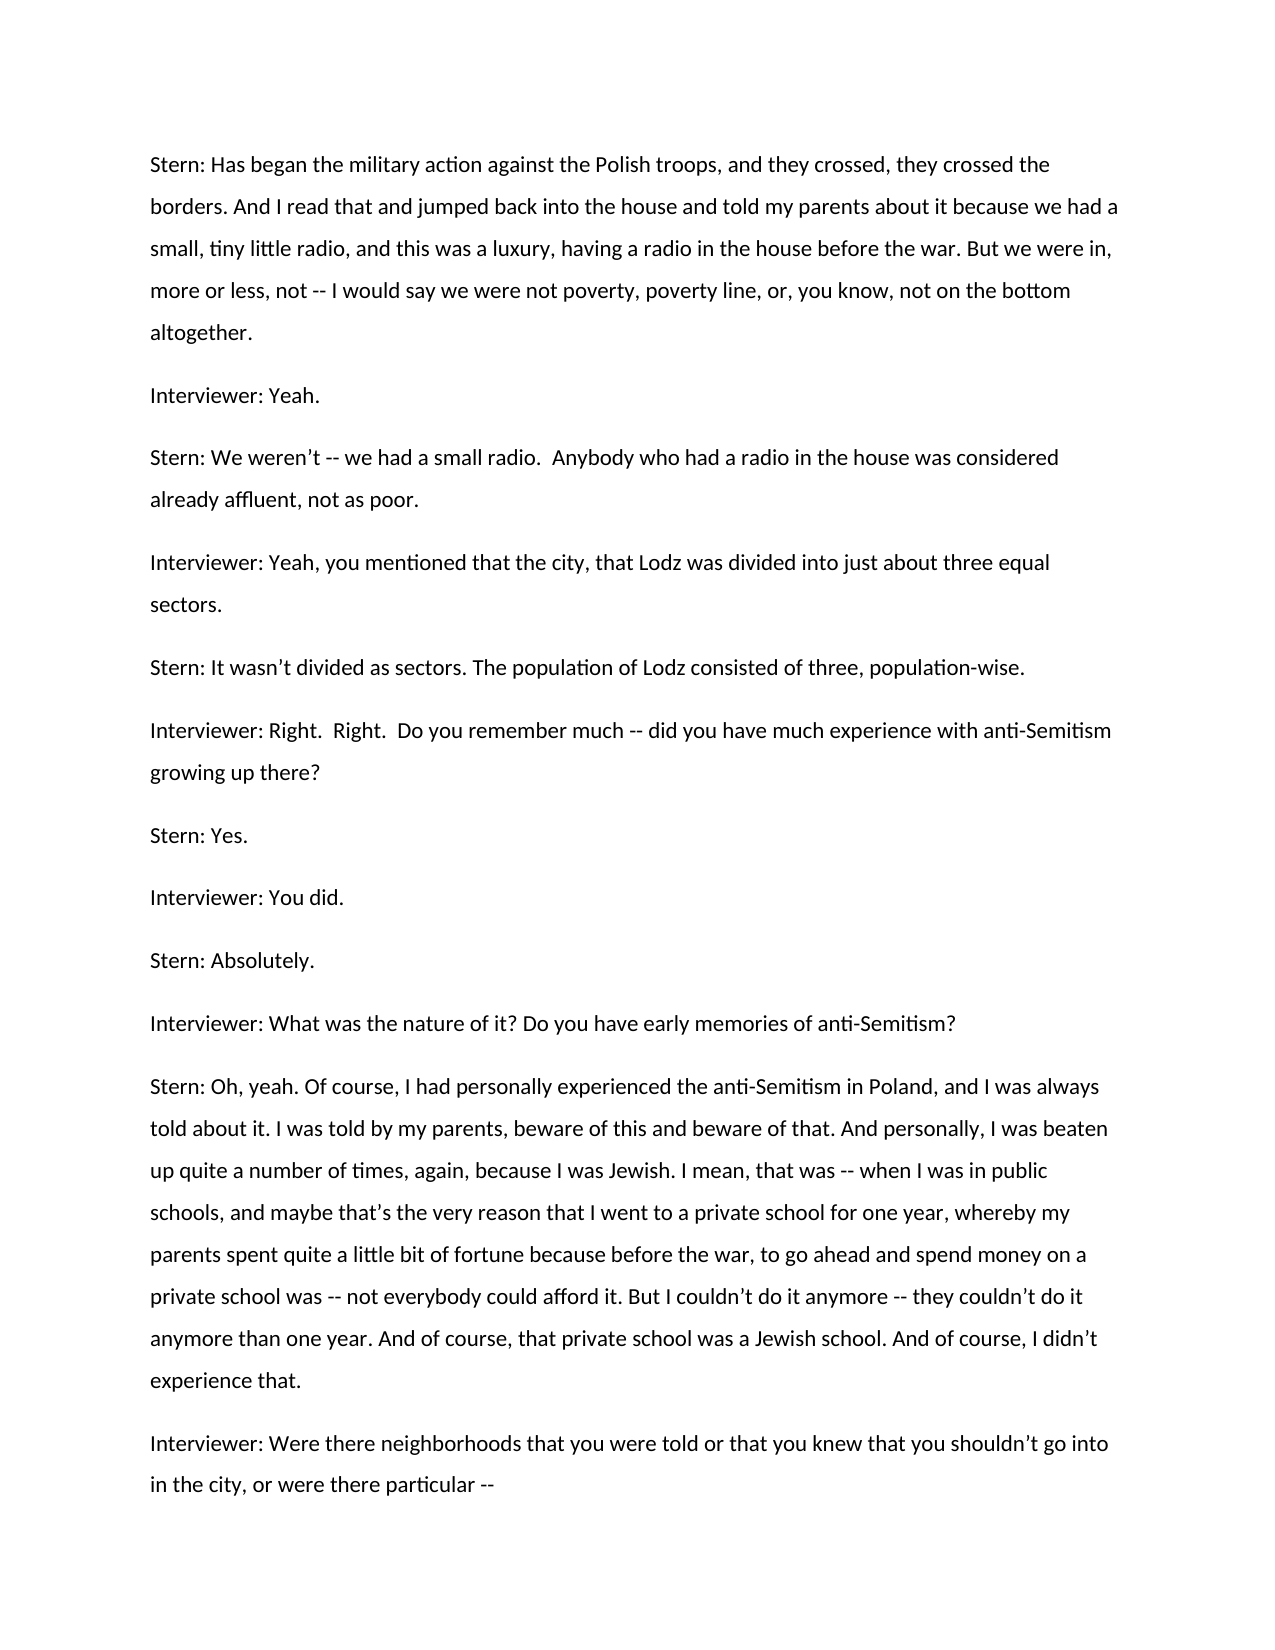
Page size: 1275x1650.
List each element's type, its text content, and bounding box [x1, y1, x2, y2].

text Stern: Yes. [150, 821, 1125, 849]
text Interviewer: Yeah, you mentioned that the city, that Lodz was divided into just about three equal sectors. [150, 548, 1125, 618]
text Stern: Oh, yeah. Of course, I had personally experienced the anti-Semitism in Poland, and I was always told about it. I was told by my parents, beware of this and beware of that. And personally, I was beaten up quite a number of times, again, because I was Jewish. I mean, that was -- when I was in public schools, and maybe that’s the very reason that I went to a private school for one year, whereby my parents spent quite a little bit of fortune because before the war, to go ahead and spend money on a private school was -- not everybody could afford it. But I couldn’t do it anymore -- they couldn’t do it anymore than one year. And of course, that private school was a Jewish school. And of course, I didn’t experience that. [150, 1072, 1125, 1394]
text Interviewer: Yeah. [150, 381, 1125, 409]
text Interviewer: Were there neighborhoods that you were told or that you knew that you shouldn’t go into in the city, or were there particular -- [150, 1429, 1125, 1499]
text Stern: Has began the military action against the Polish troops, and they crossed, they crossed the borders. And I read that and jumped back into the house and told my parents about it because we had a small, tiny little radio, and this was a luxury, having a radio in the house before the war. But we were in, more or less, not -- I would say we were not poverty, poverty line, or, you know, not on the bottom altogether. [150, 150, 1125, 346]
text Interviewer: You did. [150, 883, 1125, 912]
text Stern: It wasn’t divided as sectors. The population of Lodz consisted of three, population-wise. [150, 653, 1125, 681]
text Interviewer: Right. Right. Do you remember much -- did you have much experience with anti-Semitism growing up there? [150, 716, 1125, 786]
text Interviewer: What was the nature of it? Do you have early memories of anti-Semitism? [150, 1009, 1125, 1037]
text Stern: We weren’t -- we had a small radio. Anybody who had a radio in the house was considered already affluent, not as poor. [150, 443, 1125, 513]
text Stern: Absolutely. [150, 946, 1125, 974]
